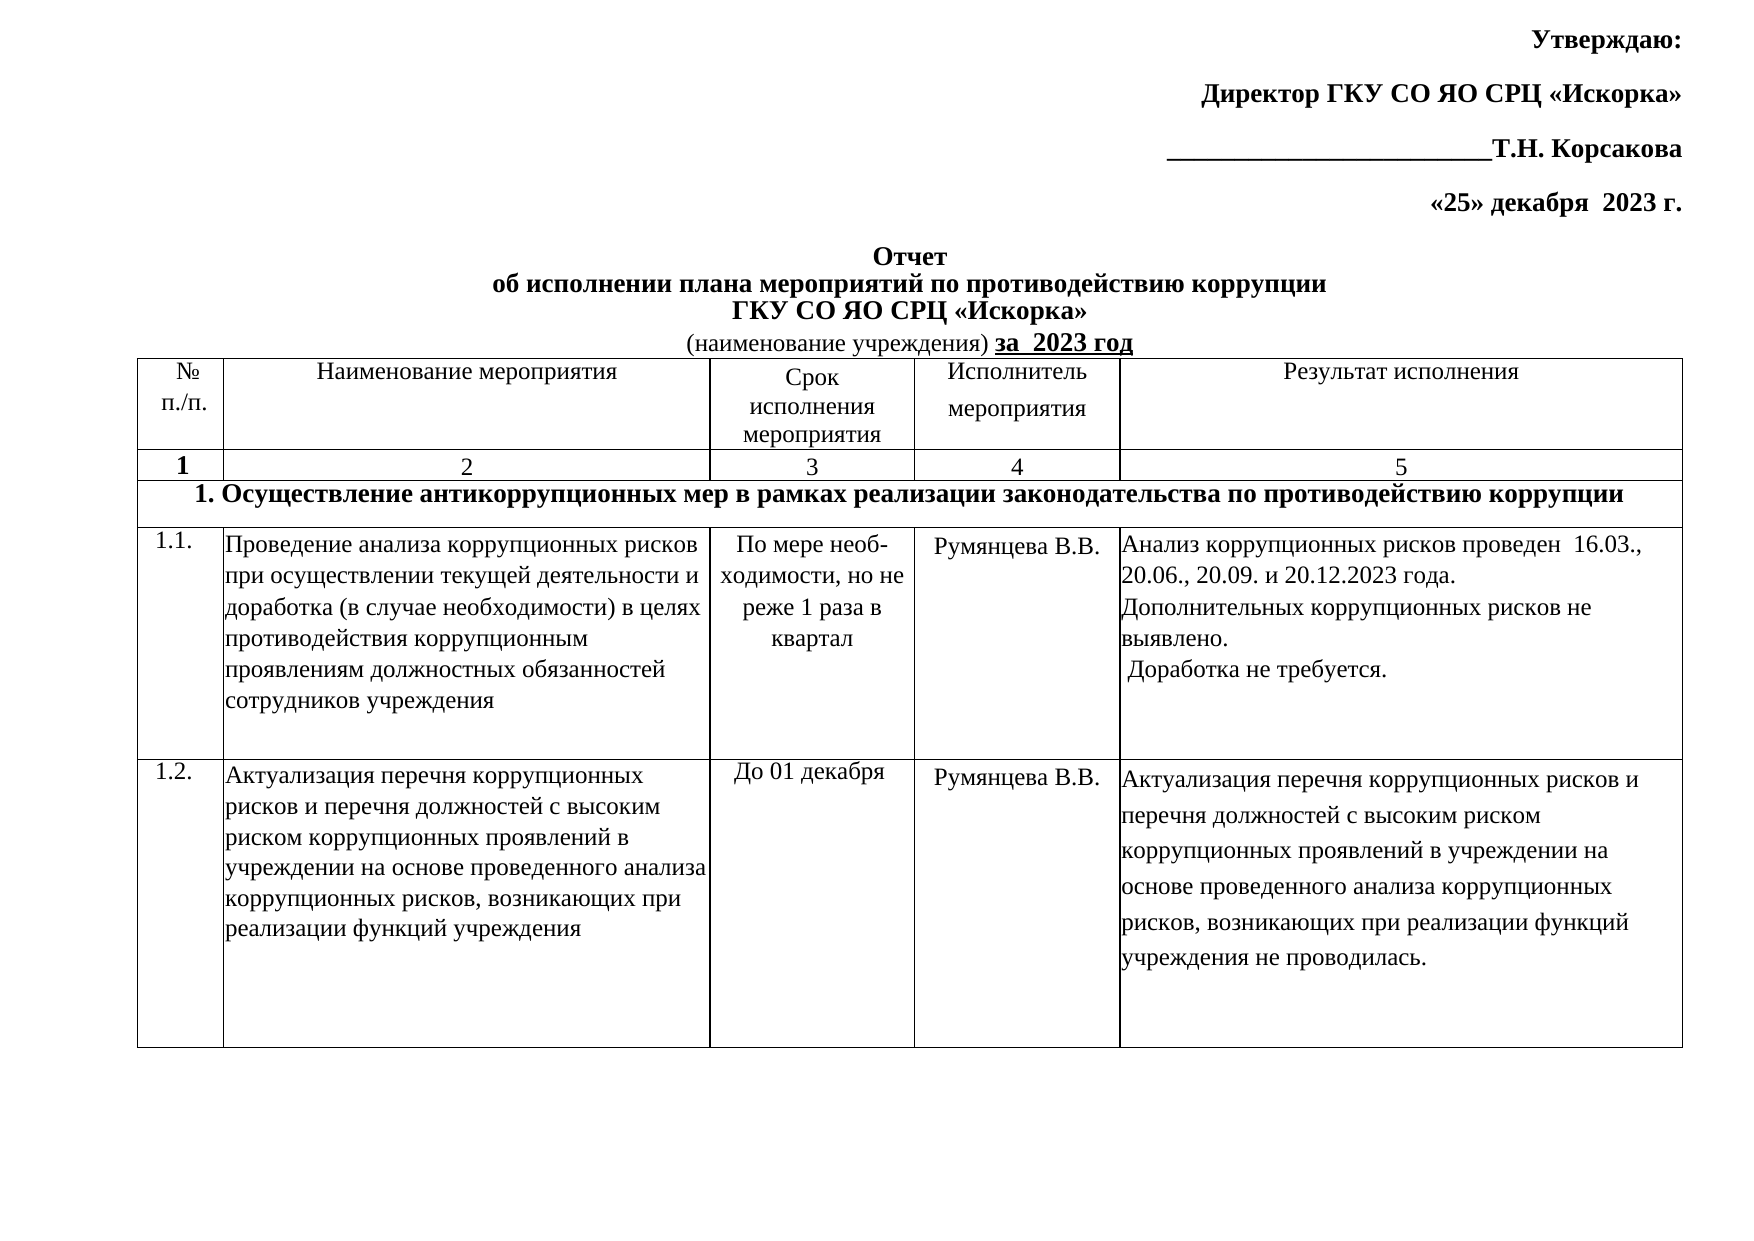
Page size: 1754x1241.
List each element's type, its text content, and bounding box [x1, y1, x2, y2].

table_cell Актуализация перечня коррупционных рисков и перечня должностей с высоким риском коррупционных проявлений в учреждении на основе проведенного анализа коррупционных рисков, возникающих при реализации функций учреждения не проводилась. [1121, 760, 1682, 1047]
table_cell 1. Осуществление антикоррупционных мер в рамках реализации законодательства по противодействию коррупции [138, 481, 1682, 527]
table_header Наименование мероприятия [224, 359, 709, 448]
text Отчет [137, 244, 1682, 271]
text ГКУ СО ЯО СРЦ «Искорка» [137, 298, 1682, 325]
text Директор ГКУ СО ЯО СРЦ «Искорка» [137, 81, 1682, 108]
table_header Исполнитель мероприятия [915, 359, 1119, 448]
table_cell 4 [915, 450, 1119, 480]
table_cell 5 [1121, 450, 1682, 480]
table_cell 1.2. [138, 760, 223, 1047]
table_header Срок исполнения мероприятия [711, 359, 914, 448]
table_cell 3 [711, 450, 914, 480]
table_cell Проведение анализа коррупционных рисков при осуществлении текущей деятельности и доработка (в случае необходимости) в целях противодействия коррупционным проявлениям должностных обязанностей сотрудников учреждения [224, 528, 709, 758]
table_cell По мере необходимости, но не реже 1 раза в квартал [711, 528, 914, 758]
table_cell До 01 декабря [711, 760, 914, 1047]
table_cell Анализ коррупционных рисков проведен 16.03., 20.06., 20.09. и 20.12.2023 года. Дополнительных коррупционных рисков не выявлено. Доработка не требуется. [1121, 528, 1682, 758]
table_cell Румянцева В.В. [915, 528, 1119, 758]
table_header № п./п. [138, 359, 223, 448]
table_cell Актуализация перечня коррупционных рисков и перечня должностей с высоким риском коррупционных проявлений в учреждении на основе проведенного анализа коррупционных рисков, возникающих при реализации функций учреждения [224, 760, 709, 1047]
table_cell 1 [138, 450, 223, 480]
table_cell 1.1. [138, 528, 223, 758]
text (наименование учреждения) за 2023 год [137, 325, 1682, 358]
table_cell Румянцева В.В. [915, 760, 1119, 1047]
text ________________________Т.Н. Корсакова [137, 135, 1682, 162]
table_cell 2 [224, 450, 709, 480]
text Утверждаю: [137, 27, 1682, 54]
table_header Результат исполнения [1121, 359, 1682, 448]
text «25» декабря 2023 г. [137, 189, 1682, 217]
text об исполнении плана мероприятий по противодействию коррупции [137, 271, 1682, 298]
